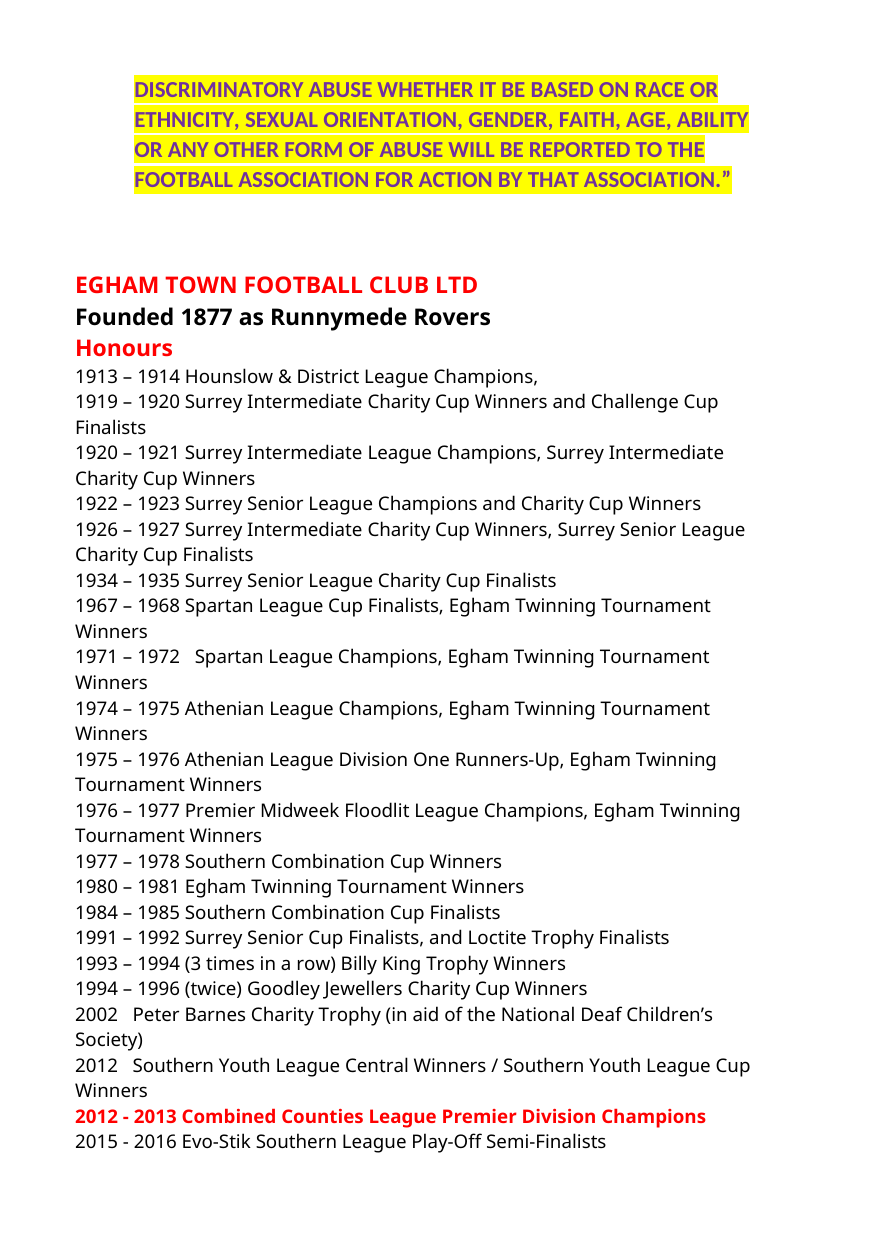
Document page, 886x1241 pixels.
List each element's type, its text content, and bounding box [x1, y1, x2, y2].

text 1975 – 1976 Athenian League Division One Runners-Up, Egham Twinning Tournament Winners [75, 746, 752, 797]
text Honours [75, 332, 752, 363]
text 1922 – 1923 Surrey Senior League Champions and Charity Cup Winners [75, 491, 752, 516]
text 2012 - 2013 Combined Counties League Premier Division Champions [75, 1103, 752, 1129]
text 1919 – 1920 Surrey Intermediate Charity Cup Winners and Challenge Cup Finalists [75, 388, 752, 439]
text 1993 – 1994 (3 times in a row) Billy King Trophy Winners [75, 950, 752, 976]
text 1926 – 1927 Surrey Intermediate Charity Cup Winners, Surrey Senior League Charity Cup Finalists [75, 516, 752, 567]
text 1991 – 1992 Surrey Senior Cup Finalists, and Loctite Trophy Finalists [75, 924, 752, 950]
text 1977 – 1978 Southern Combination Cup Winners [75, 848, 752, 873]
text 2002 Peter Barnes Charity Trophy (in aid of the National Deaf Children’s Society) [75, 1001, 752, 1052]
text 1920 – 1921 Surrey Intermediate League Champions, Surrey Intermediate Charity Cup Winners [75, 439, 752, 491]
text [134, 75, 752, 194]
text 1994 – 1996 (twice) Goodley Jewellers Charity Cup Winners [75, 976, 752, 1001]
text 1974 – 1975 Athenian League Champions, Egham Twinning Tournament Winners [75, 695, 752, 746]
text 2015 - 2016 Evo-Stik Southern League Play-Off Semi-Finalists [75, 1129, 752, 1154]
text 1967 – 1968 Spartan League Cup Finalists, Egham Twinning Tournament Winners [75, 593, 752, 644]
text 1971 – 1972 Spartan League Champions, Egham Twinning Tournament Winners [75, 644, 752, 695]
text 1984 – 1985 Southern Combination Cup Finalists [75, 899, 752, 924]
text 2012 Southern Youth League Central Winners / Southern Youth League Cup Winners [75, 1052, 752, 1103]
text 1913 – 1914 Hounslow & District League Champions, [75, 363, 752, 388]
text Founded 1877 as Runnymede Rovers [75, 301, 752, 332]
text 1980 – 1981 Egham Twinning Tournament Winners [75, 873, 752, 899]
text EGHAM TOWN FOOTBALL CLUB LTD [75, 269, 752, 301]
text 1976 – 1977 Premier Midweek Floodlit League Champions, Egham Twinning Tournament Winners [75, 797, 752, 848]
text 1934 – 1935 Surrey Senior League Charity Cup Finalists [75, 567, 752, 593]
